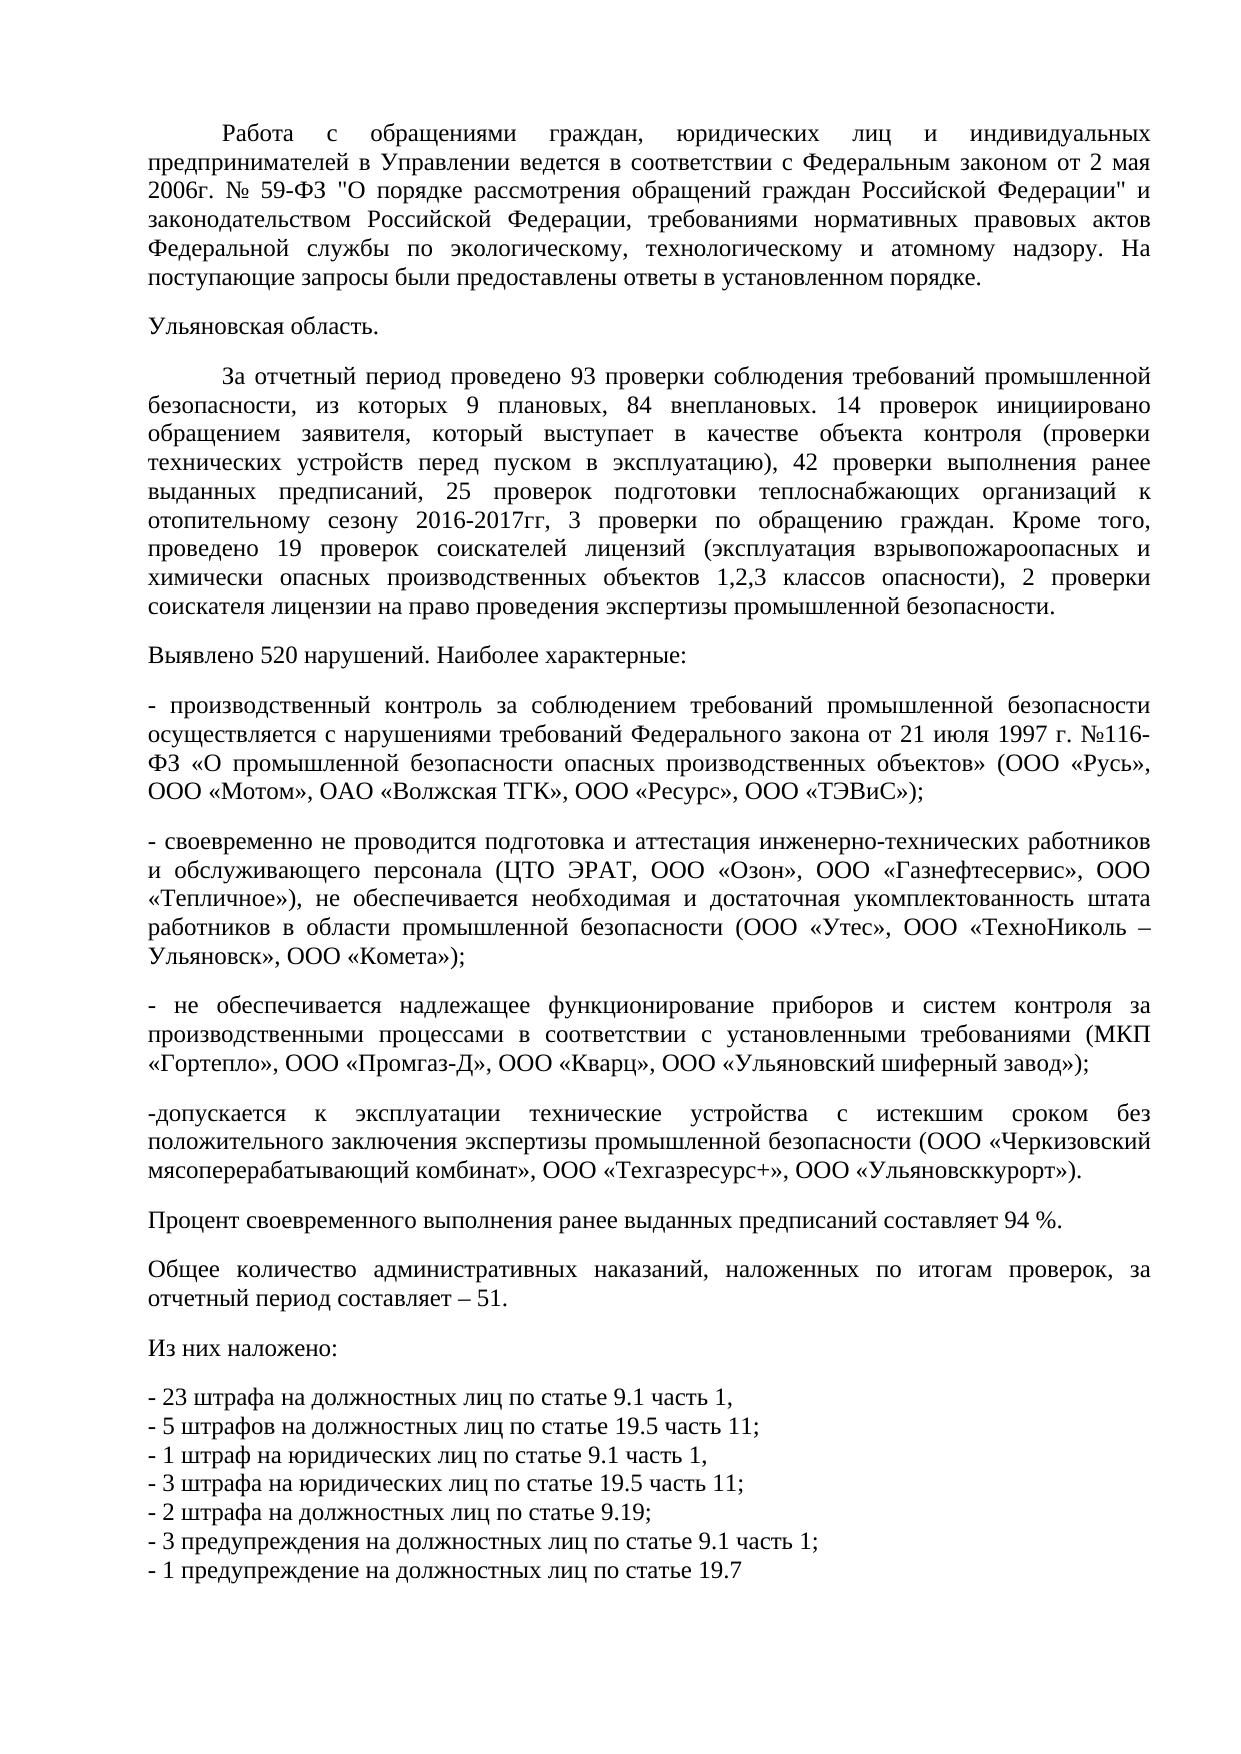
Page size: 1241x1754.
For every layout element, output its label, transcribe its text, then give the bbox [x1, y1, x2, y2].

text - 1 штраф на юридических лиц по статье 9.1 часть 1, [148, 1440, 1152, 1468]
text Из них наложено: [148, 1333, 1152, 1361]
text - производственный контроль за соблюдением требований промышленной безопасности осуществляется с нарушениями требований Федерального закона от 21 июля 1997 г. №116-ФЗ «О промышленной безопасности опасных производственных объектов» (ООО «Русь», ООО «Мотом», ОАО «Волжская ТГК», ООО «Ресурс», ООО «ТЭВиС»); [148, 690, 1152, 805]
text - не обеспечивается надлежащее функционирование приборов и систем контроля за производственными процессами в соответствии с установленными требованиями (МКП «Гортепло», ООО «Промгаз-Д», ООО «Кварц», ООО «Ульяновский шиферный завод»); [148, 991, 1152, 1077]
text Работа с обращениями граждан, юридических лиц и индивидуальных предпринимателей в Управлении ведется в соответствии с Федеральным законом от 2 мая 2006г. № 59-ФЗ "О порядке рассмотрения обращений граждан Российской Федерации" и законодательством Российской Федерации, требованиями нормативных правовых актов Федеральной службы по экологическому, технологическому и атомному надзору. На поступающие запросы были предоставлены ответы в установленном порядке. [148, 118, 1152, 291]
text Выявлено 520 нарушений. Наиболее характерные: [148, 641, 1152, 669]
text - 23 штрафа на должностных лиц по статье 9.1 часть 1, [148, 1382, 1152, 1411]
text Общее количество административных наказаний, наложенных по итогам проверок, за отчетный период составляет – 51. [148, 1254, 1152, 1312]
text - 1 предупреждение на должностных лиц по статье 19.7 [148, 1555, 1152, 1583]
text -допускается к эксплуатации технические устройства с истекшим сроком без положительного заключения экспертизы промышленной безопасности (ООО «Черкизовский мясоперерабатывающий комбинат», ООО «Техгазресурс+», ООО «Ульяновсккурорт»). [148, 1098, 1152, 1184]
text - 5 штрафов на должностных лиц по статье 19.5 часть 11; [148, 1411, 1152, 1440]
text - 3 штрафа на юридических лиц по статье 19.5 часть 11; [148, 1468, 1152, 1497]
text - 3 предупреждения на должностных лиц по статье 9.1 часть 1; [148, 1526, 1152, 1555]
text - своевременно не проводится подготовка и аттестация инженерно-технических работников и обслуживающего персонала (ЦТО ЭРАТ, ООО «Озон», ООО «Газнефтесервис», ООО «Тепличное»), не обеспечивается необходимая и достаточная укомплектованность штата работников в области промышленной безопасности (ООО «Утес», ООО «ТехноНиколь – Ульяновск», ООО «Комета»); [148, 826, 1152, 970]
text Процент своевременного выполнения ранее выданных предписаний составляет 94 %. [148, 1205, 1152, 1233]
text - 2 штрафа на должностных лиц по статье 9.19; [148, 1497, 1152, 1526]
text За отчетный период проведено 93 проверки соблюдения требований промышленной безопасности, из которых 9 плановых, 84 внеплановых. 14 проверок инициировано обращением заявителя, который выступает в качестве объекта контроля (проверки технических устройств перед пуском в эксплуатацию), 42 проверки выполнения ранее выданных предписаний, 25 проверок подготовки теплоснабжающих организаций к отопительному сезону 2016-2017гг, 3 проверки по обращению граждан. Кроме того, проведено 19 проверок соискателей лицензий (эксплуатация взрывопожароопасных и химически опасных производственных объектов 1,2,3 классов опасности), 2 проверки соискателя лицензии на право проведения экспертизы промышленной безопасности. [148, 361, 1152, 620]
text Ульяновская область. [148, 311, 1152, 340]
